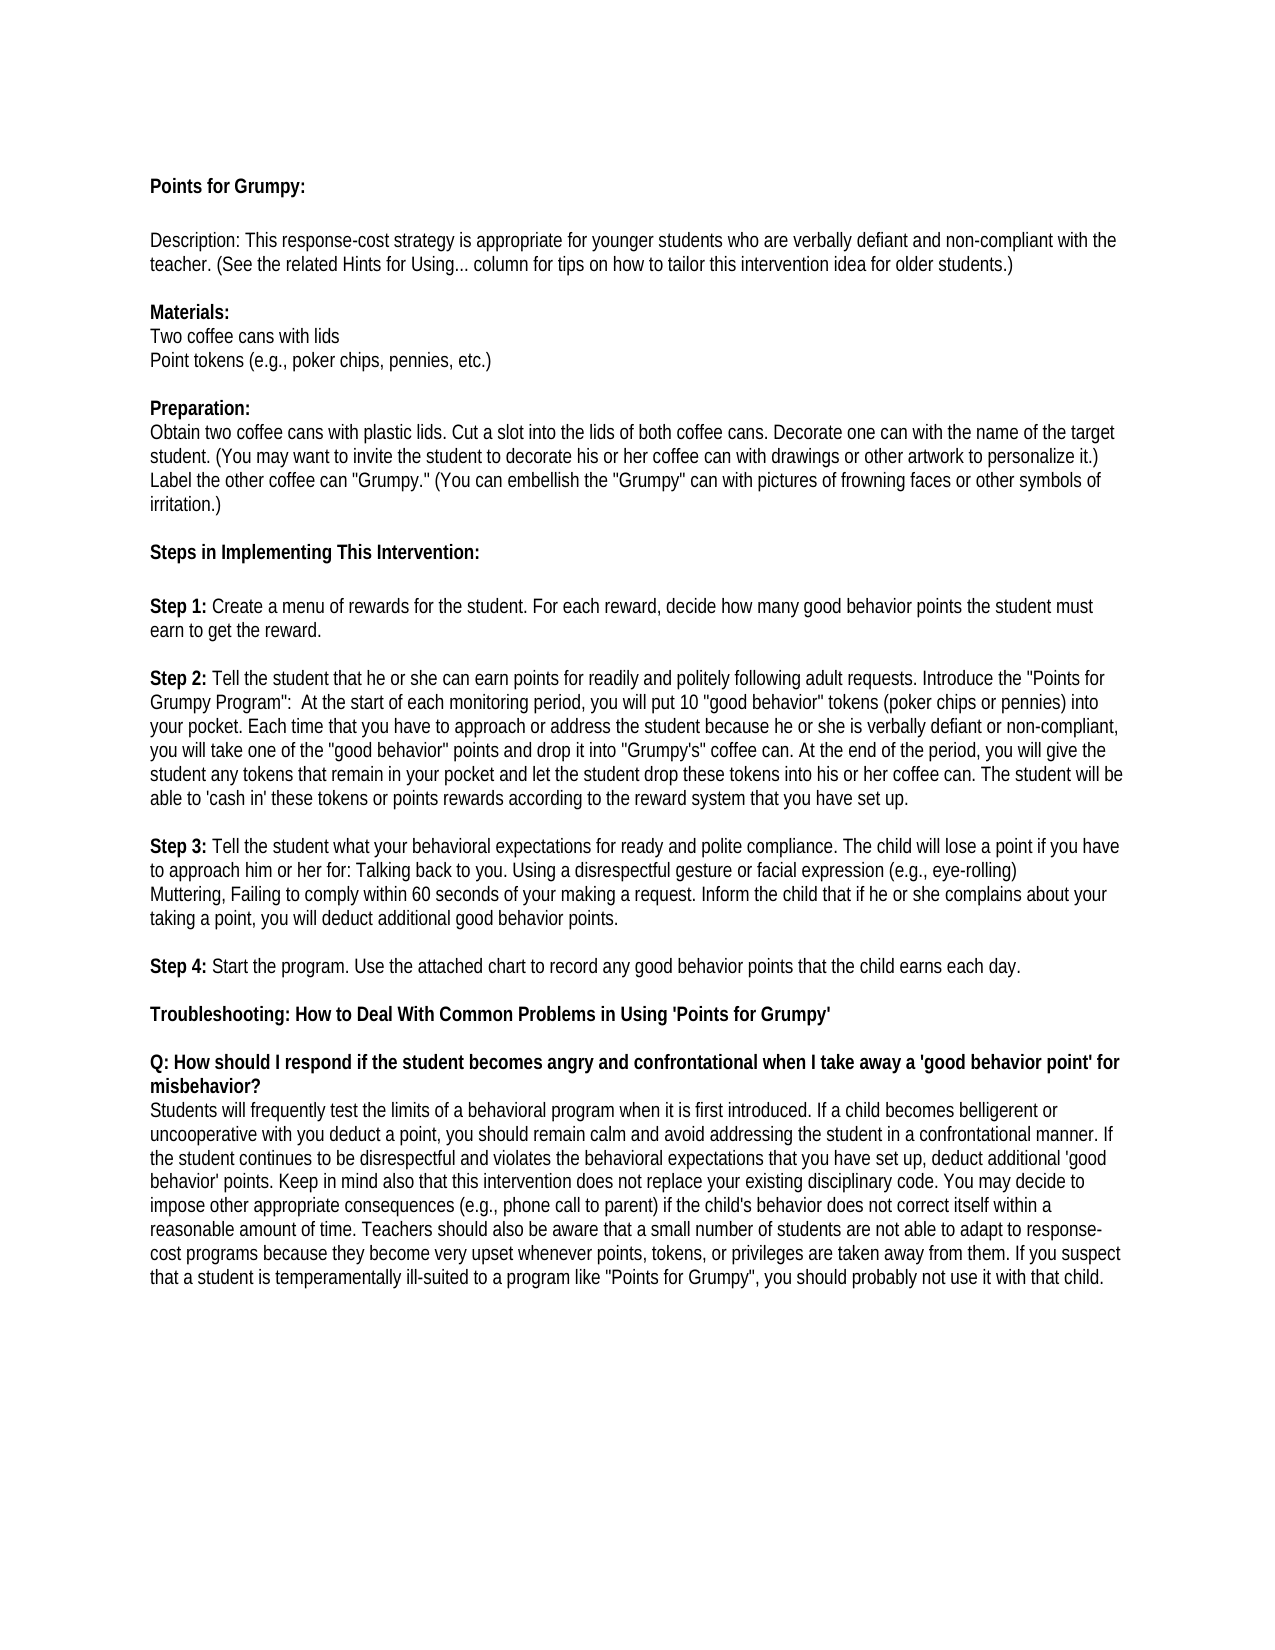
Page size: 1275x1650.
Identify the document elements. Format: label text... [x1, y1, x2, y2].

text Step 4: Start the program. Use the attached chart to record any good behavior points that the child earns each day. [150, 954, 1125, 978]
text Preparation: [150, 396, 1125, 420]
text Step 1: Create a menu of rewards for the student. For each reward, decide how many good behavior points the student must earn to get the reward. [150, 594, 1125, 642]
text Materials: [150, 300, 1125, 324]
text Point tokens (e.g., poker chips, pennies, etc.) [150, 348, 1125, 372]
text Step 2: Tell the student that he or she can earn points for readily and politely following adult requests. Introduce the "Points for Grumpy Program": At the start of each monitoring period, you will put 10 "good behavior" tokens (poker chips or pennies) into your pocket. Each time that you have to approach or address the student because he or she is verbally defiant or non-compliant, you will take one of the "good behavior" points and drop it into "Grumpy's" coffee can. At the end of the period, you will give the student any tokens that remain in your pocket and let the student drop these tokens into his or her coffee can. The student will be able to 'cash in' these tokens or points rewards according to the reward system that you have set up. [150, 666, 1125, 810]
text Two coffee cans with lids [150, 324, 1125, 348]
text Obtain two coffee cans with plastic lids. Cut a slot into the lids of both coffee cans. Decorate one can with the name of the target student. (You may want to invite the student to decorate his or her coffee can with drawings or other artwork to personalize it.) Label the other coffee can "Grumpy." (You can embellish the "Grumpy" can with pictures of frowning faces or other symbols of irritation.) [150, 420, 1125, 516]
text Troubleshooting: How to Deal With Common Problems in Using 'Points for Grumpy' [150, 1002, 1125, 1026]
text Step 3: Tell the student what your behavioral expectations for ready and polite compliance. The child will lose a point if you have to approach him or her for: Talking back to you. Using a disrespectful gesture or facial expression (e.g., eye-rolling) [150, 834, 1125, 882]
text Muttering, Failing to comply within 60 seconds of your making a request. Inform the child that if he or she complains about your taking a point, you will deduct additional good behavior points. [150, 882, 1125, 930]
text Students will frequently test the limits of a behavioral program when it is first introduced. If a child becomes belligerent or uncooperative with you deduct a point, you should remain calm and avoid addressing the student in a confrontational manner. If the student continues to be disrespectful and violates the behavioral expectations that you have set up, deduct additional 'good behavior' points. Keep in mind also that this intervention does not replace your existing disciplinary code. You may decide to impose other appropriate consequences (e.g., phone call to parent) if the child's behavior does not correct itself within a reasonable amount of time. Teachers should also be aware that a small number of students are not able to adapt to response-cost programs because they become very upset whenever points, tokens, or privileges are taken away from them. If you suspect that a student is temperamentally ill-suited to a program like "Points for Grumpy", you should probably not use it with that child. [150, 1097, 1125, 1289]
text Points for Grumpy: [150, 174, 1125, 198]
text Steps in Implementing This Intervention: [150, 540, 1125, 564]
text Description: This response-cost strategy is appropriate for younger students who are verbally defiant and non-compliant with the teacher. (See the related Hints for Using... column for tips on how to tailor this intervention idea for older students.) [150, 228, 1125, 276]
text Q: How should I respond if the student becomes angry and confrontational when I take away a 'good behavior point' for misbehavior? [150, 1049, 1125, 1097]
